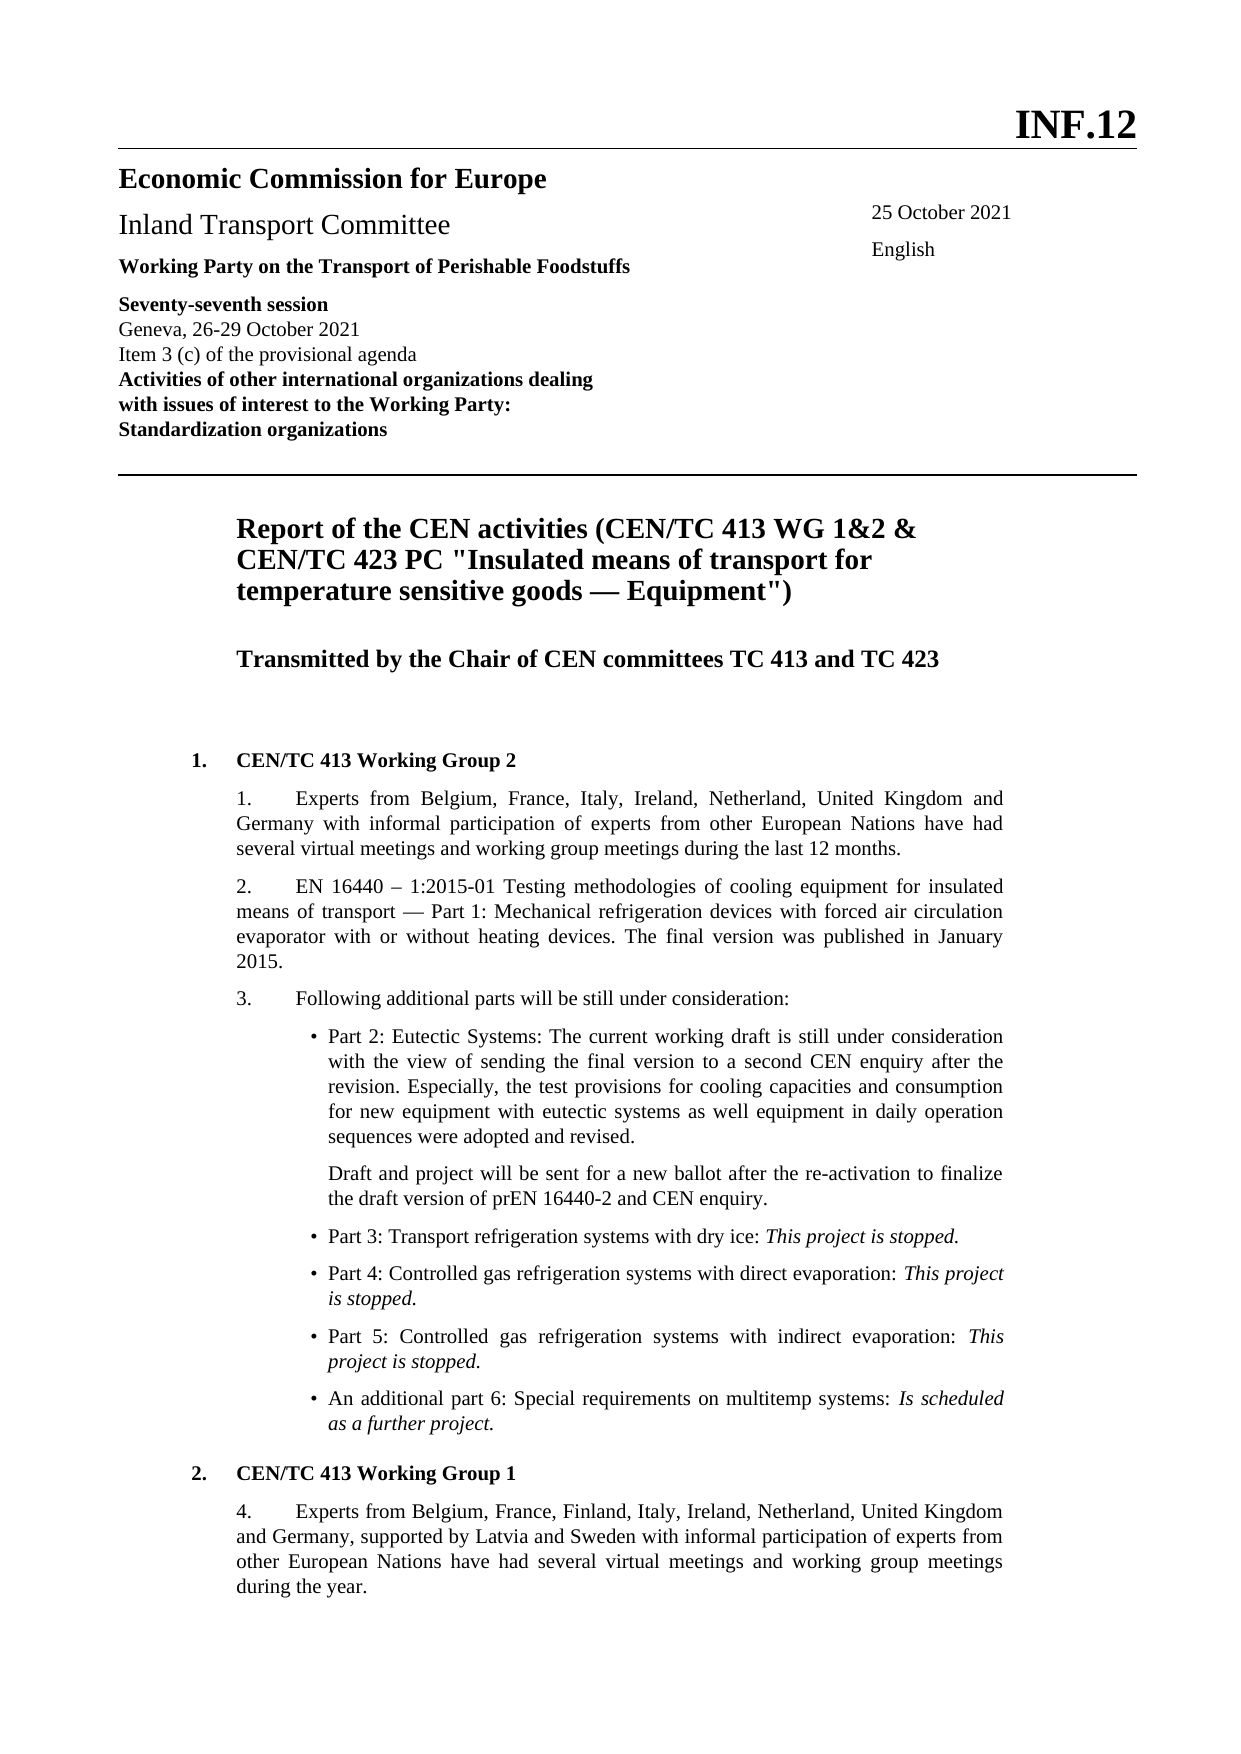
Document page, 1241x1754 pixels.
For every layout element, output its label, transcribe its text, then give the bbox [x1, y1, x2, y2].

text 1. Experts from Belgium, France, Italy, Ireland, Netherland, United Kingdom and Germany with informal participation of experts from other European Nations have had several virtual meetings and working group meetings during the last 12 months. [236, 785, 1004, 860]
list Draft and project will be sent for a new ballot after the re-activation to finalize the draft version of prEN 16440-2 and CEN enquiry. [328, 1160, 1004, 1210]
text 2. CEN/TC 413 Working Group 1 [118, 1460, 1004, 1485]
text 4. Experts from Belgium, France, Finland, Italy, Ireland, Netherland, United Kingdom and Germany, supported by Latvia and Sweden with informal participation of experts from other European Nations have had several virtual meetings and working group meetings during the year. [236, 1498, 1004, 1598]
list Part 2: Eutectic Systems: The current working draft is still under consideration with the view of sending the final version to a second CEN enquiry after the revision. Especially, the test provisions for cooling capacities and consumption for new equipment with eutectic systems as well equipment in daily operation sequences were adopted and revised. [310, 1023, 1004, 1148]
list Part 5: Controlled gas refrigeration systems with indirect evaporation: This project is stopped. [310, 1323, 1004, 1373]
list An additional part 6: Special requirements on multitemp systems: Is scheduled as a further project. [310, 1385, 1004, 1435]
text Transmitted by the Chair of CEN committees TC 413 and TC 423 [118, 644, 1004, 673]
list Part 4: Controlled gas refrigeration systems with direct evaporation: This project is stopped. [310, 1260, 1004, 1310]
text 2. EN 16440 – 1:2015-01 Testing methodologies of cooling equipment for insulated means of transport — Part 1: Mechanical refrigeration devices with forced air circulation evaporator with or without heating devices. The final version was published in January 2015. [236, 873, 1004, 973]
table_cell [118, 149, 1137, 474]
table_header INF.12 [118, 59, 1137, 148]
list Part 3: Transport refrigeration systems with dry ice: This project is stopped. [310, 1223, 1004, 1248]
text 1. CEN/TC 413 Working Group 2 [118, 748, 1004, 773]
text Report of the CEN activities (CEN/TC 413 WG 1&2 & CEN/TC 423 PC "Insulated means of transport for temperature sensitive goods — Equipment") [118, 476, 1004, 607]
text 3. Following additional parts will be still under consideration: [236, 985, 1004, 1010]
